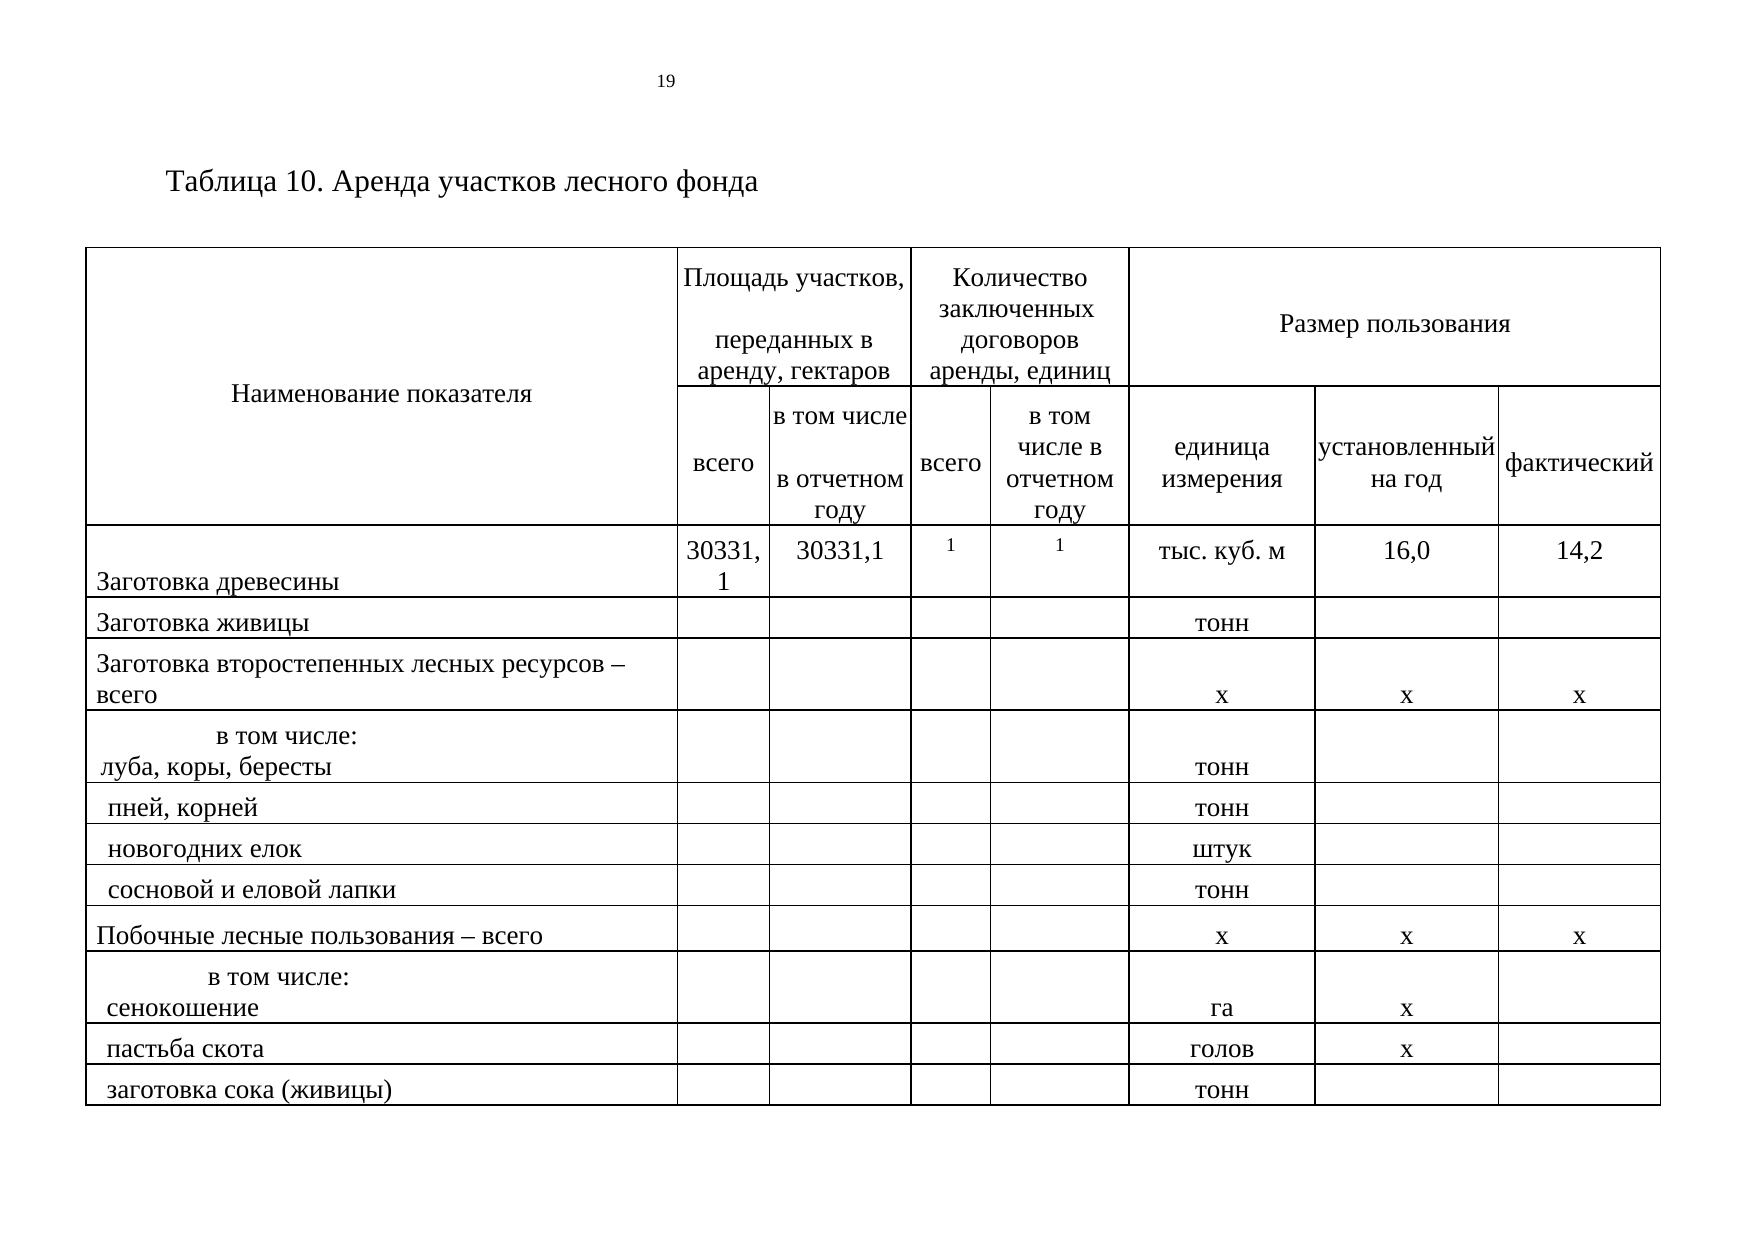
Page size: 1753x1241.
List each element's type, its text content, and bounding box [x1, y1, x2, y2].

table_header Количество заключенных договоров аренды, единиц [912, 248, 1128, 385]
table_cell [678, 865, 769, 905]
table_cell [1499, 865, 1660, 905]
table_cell [1499, 1065, 1660, 1104]
table_cell [991, 865, 1128, 905]
table_cell [1316, 598, 1498, 637]
table_cell [1316, 783, 1498, 823]
table_cell [912, 1065, 990, 1104]
table_cell пастьба скота [87, 1024, 677, 1063]
table_cell [912, 865, 990, 905]
table_cell х [1316, 906, 1498, 950]
table_cell [912, 952, 990, 1022]
table_cell х [1316, 639, 1498, 709]
text Таблица 10. Аренда участков лесного фонда [93, 162, 1663, 198]
table_cell 30331,1 [678, 526, 769, 596]
table_cell х [1130, 906, 1314, 950]
table_cell Побочные лесные пользования – всего [87, 906, 677, 950]
table_cell [770, 865, 910, 905]
table_cell [1499, 824, 1660, 864]
table_cell [770, 824, 910, 864]
table_cell 30331,1 [770, 526, 910, 596]
table_cell [1316, 1065, 1498, 1104]
table_cell [770, 639, 910, 709]
table_cell [991, 1065, 1128, 1104]
table_cell х [1130, 639, 1314, 709]
table_header Площадь участков, переданных в аренду, гектаров [678, 248, 910, 385]
table_cell Заготовка древесины [87, 526, 677, 596]
table_cell всего [678, 387, 769, 524]
table_cell га [1130, 952, 1314, 1022]
table_cell [991, 824, 1128, 864]
table_cell [1316, 824, 1498, 864]
table_cell [912, 1024, 990, 1063]
table_cell тонн [1130, 1065, 1314, 1104]
table_cell [991, 906, 1128, 950]
table_cell [770, 1065, 910, 1104]
table_cell [770, 711, 910, 782]
table_cell [912, 824, 990, 864]
table_cell тыс. куб. м [1130, 526, 1314, 596]
table_cell [1316, 865, 1498, 905]
table_cell [770, 952, 910, 1022]
table_cell 1 [912, 526, 990, 596]
table_cell в том числе в отчетном году [991, 387, 1128, 524]
table_cell [991, 711, 1128, 782]
table_cell новогодних елок [87, 824, 677, 864]
table_cell [991, 1024, 1128, 1063]
table_cell [770, 598, 910, 637]
table_cell х [1499, 639, 1660, 709]
table_cell [678, 783, 769, 823]
table_cell [991, 783, 1128, 823]
table_cell [1499, 952, 1660, 1022]
table_cell [1499, 598, 1660, 637]
table_cell 16,0 [1316, 526, 1498, 596]
table_cell в том числе: луба, коры, бересты [87, 711, 677, 782]
table_cell единица измерения [1130, 387, 1314, 524]
table_cell [991, 598, 1128, 637]
table_cell [991, 639, 1128, 709]
table_cell х [1316, 952, 1498, 1022]
table_cell [912, 639, 990, 709]
table_cell [678, 952, 769, 1022]
table_cell х [1316, 1024, 1498, 1063]
table_cell [678, 906, 769, 950]
table_cell тонн [1130, 711, 1314, 782]
table_cell [1316, 711, 1498, 782]
table_cell штук [1130, 824, 1314, 864]
table_header Размер пользования [1130, 248, 1660, 385]
table_cell [912, 598, 990, 637]
table_cell голов [1130, 1024, 1314, 1063]
table_cell 14,2 [1499, 526, 1660, 596]
table_cell [1499, 711, 1660, 782]
table_cell тонн [1130, 865, 1314, 905]
table_cell [912, 783, 990, 823]
table_cell пней, корней [87, 783, 677, 823]
table_cell [1499, 1024, 1660, 1063]
table_cell [678, 598, 769, 637]
table_cell [678, 1024, 769, 1063]
table_cell Заготовка живицы [87, 598, 677, 637]
table_cell [991, 952, 1128, 1022]
table_cell [912, 906, 990, 950]
table_cell [678, 711, 769, 782]
table_cell [678, 824, 769, 864]
table_cell [1499, 783, 1660, 823]
table_cell [678, 1065, 769, 1104]
table_cell тонн [1130, 783, 1314, 823]
table_header Наименование показателя [87, 248, 677, 524]
table_cell установленный на год [1316, 387, 1498, 524]
table_cell [678, 639, 769, 709]
table_cell 1 [991, 526, 1128, 596]
table_cell [770, 1024, 910, 1063]
table_cell [770, 906, 910, 950]
table_cell [912, 711, 990, 782]
table_cell х [1499, 906, 1660, 950]
table_cell [770, 783, 910, 823]
table_cell в том числе: сенокошение [87, 952, 677, 1022]
table_cell Заготовка второстепенных лесных ресурсов – всего [87, 639, 677, 709]
table_cell заготовка сока (живицы) [87, 1065, 677, 1104]
table_cell сосновой и еловой лапки [87, 865, 677, 905]
table_cell всего [912, 387, 990, 524]
table_cell фактический [1499, 387, 1660, 524]
table_cell тонн [1130, 598, 1314, 637]
table_cell в том числе в отчетном году [770, 387, 910, 524]
